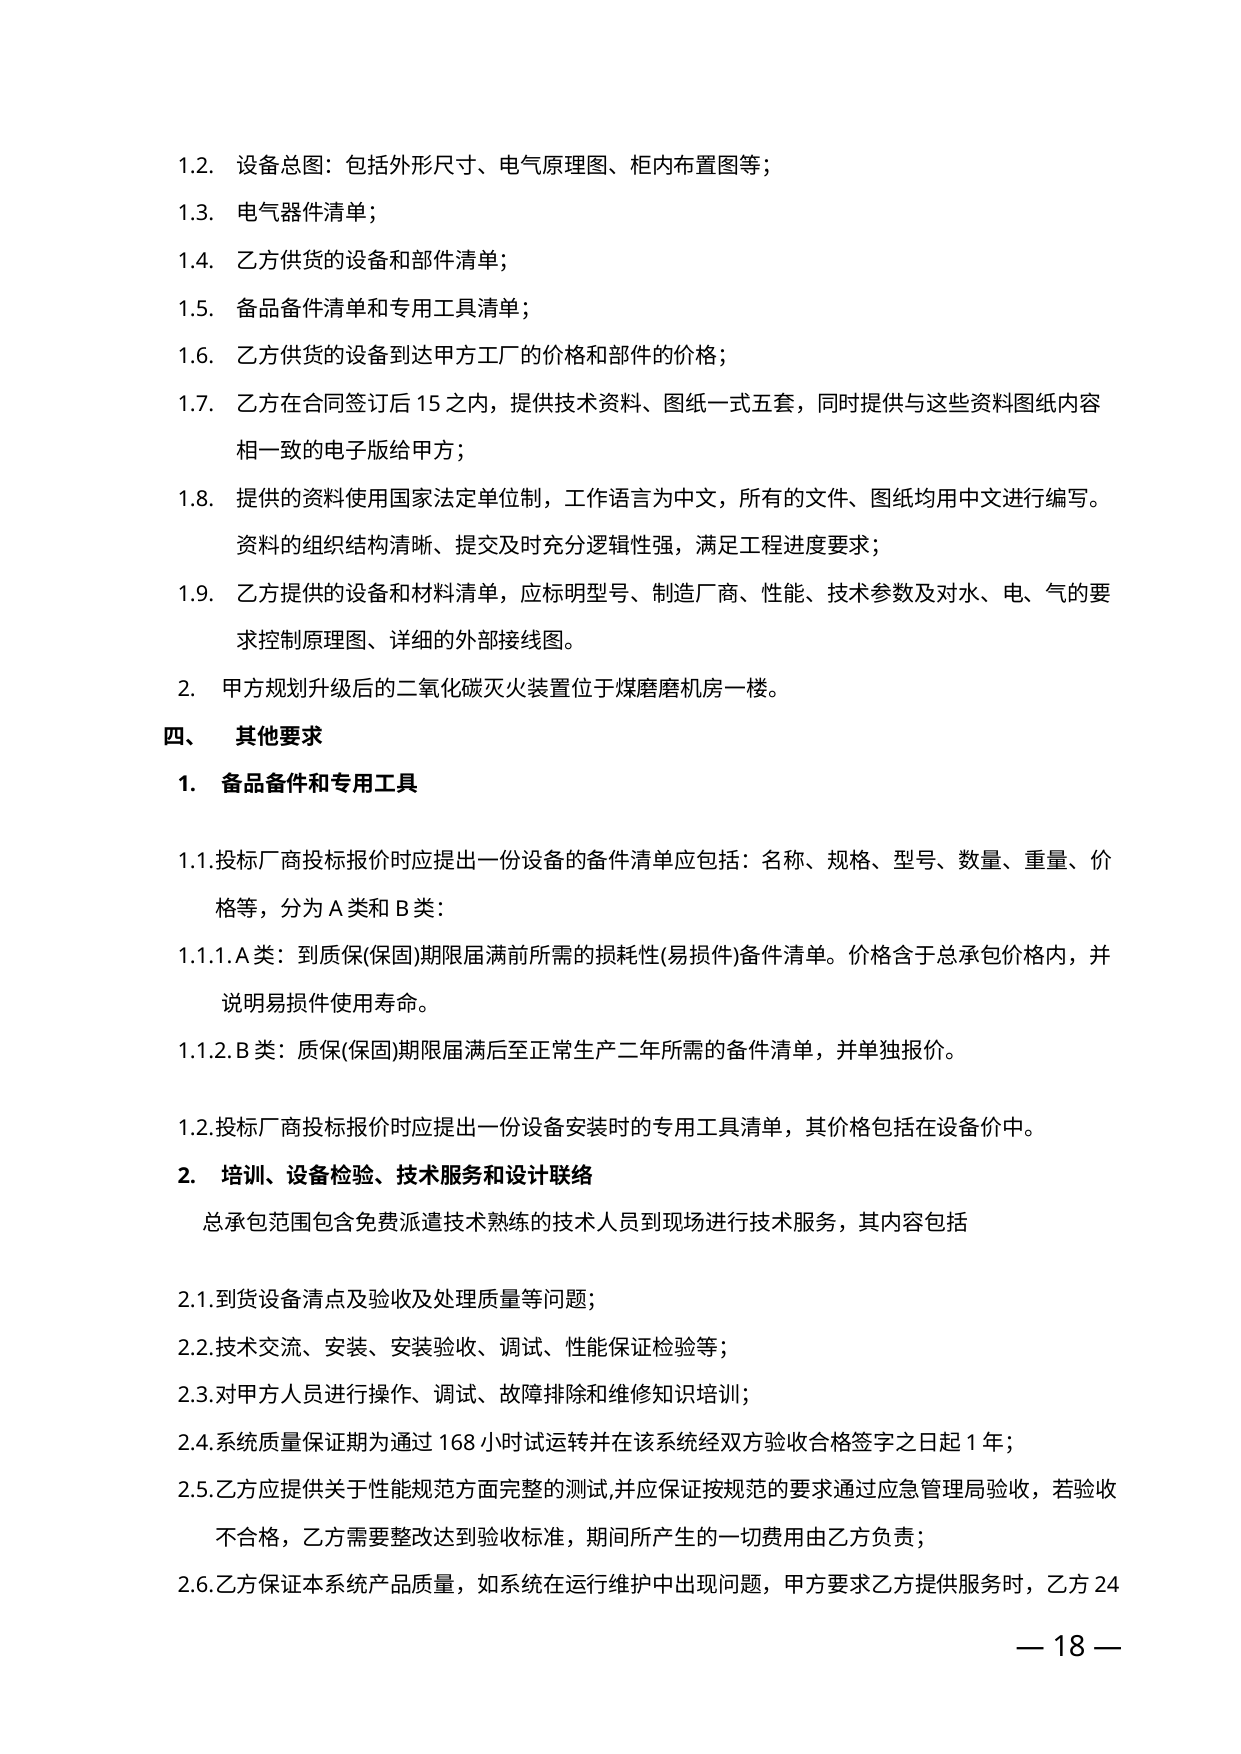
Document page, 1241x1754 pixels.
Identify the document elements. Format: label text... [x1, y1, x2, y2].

list A类：到质保(保固)期限届满前所需的损耗性(易损件)备件清单。价格含于总承包价格内，并说明易损件使用寿命。 [177, 938, 1122, 1017]
list 备品备件和专用工具 [177, 766, 1122, 798]
text 总承包范围包含免费派遣技术熟练的技术人员到现场进行技术服务，其内容包括 [159, 1205, 1122, 1237]
list 备品备件清单和专用工具清单； [177, 291, 1122, 322]
list 到货设备清点及验收及处理质量等问题； [177, 1282, 1122, 1314]
list 提供的资料使用国家法定单位制，工作语言为中文，所有的文件、图纸均用中文进行编写。资料的组织结构清晰、提交及时充分逻辑性强，满足工程进度要求； [177, 481, 1122, 560]
list 乙方提供的设备和材料清单，应标明型号、制造厂商、性能、技术参数及对水、电、气的要求控制原理图、详细的外部接线图。 [177, 576, 1122, 655]
list 甲方规划升级后的二氧化碳灭火装置位于煤磨磨机房一楼。 [177, 671, 1122, 703]
list 乙方供货的设备到达甲方工厂的价格和部件的价格； [177, 338, 1122, 370]
list 技术交流、安装、安装验收、调试、性能保证检验等； [177, 1329, 1122, 1361]
list 设备总图：包括外形尺寸、电气原理图、柜内布置图等； [177, 148, 1122, 179]
list 投标厂商投标报价时应提出一份设备安装时的专用工具清单，其价格包括在设备价中。 [177, 1110, 1122, 1142]
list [177, 1567, 1122, 1599]
list 系统质量保证期为通过168小时试运转并在该系统经双方验收合格签字之日起1年； [177, 1425, 1122, 1456]
list 其他要求 [163, 719, 1122, 750]
list 乙方应提供关于性能规范方面完整的测试,并应保证按规范的要求通过应急管理局验收，若验收不合格，乙方需要整改达到验收标准，期间所产生的一切费用由乙方负责； [177, 1472, 1122, 1552]
list 培训、设备检验、技术服务和设计联络 [177, 1158, 1122, 1189]
list 对甲方人员进行操作、调试、故障排除和维修知识培训； [177, 1377, 1122, 1409]
list 乙方供货的设备和部件清单； [177, 243, 1122, 275]
list 电气器件清单； [177, 195, 1122, 227]
list B类：质保(保固)期限届满后至正常生产二年所需的备件清单，并单独报价。 [177, 1033, 1122, 1065]
list 乙方在合同签订后15之内，提供技术资料、图纸一式五套，同时提供与这些资料图纸内容相一致的电子版给甲方； [177, 386, 1122, 465]
list 投标厂商投标报价时应提出一份设备的备件清单应包括：名称、规格、型号、数量、重量、价格等，分为A类和B类： [177, 843, 1122, 922]
